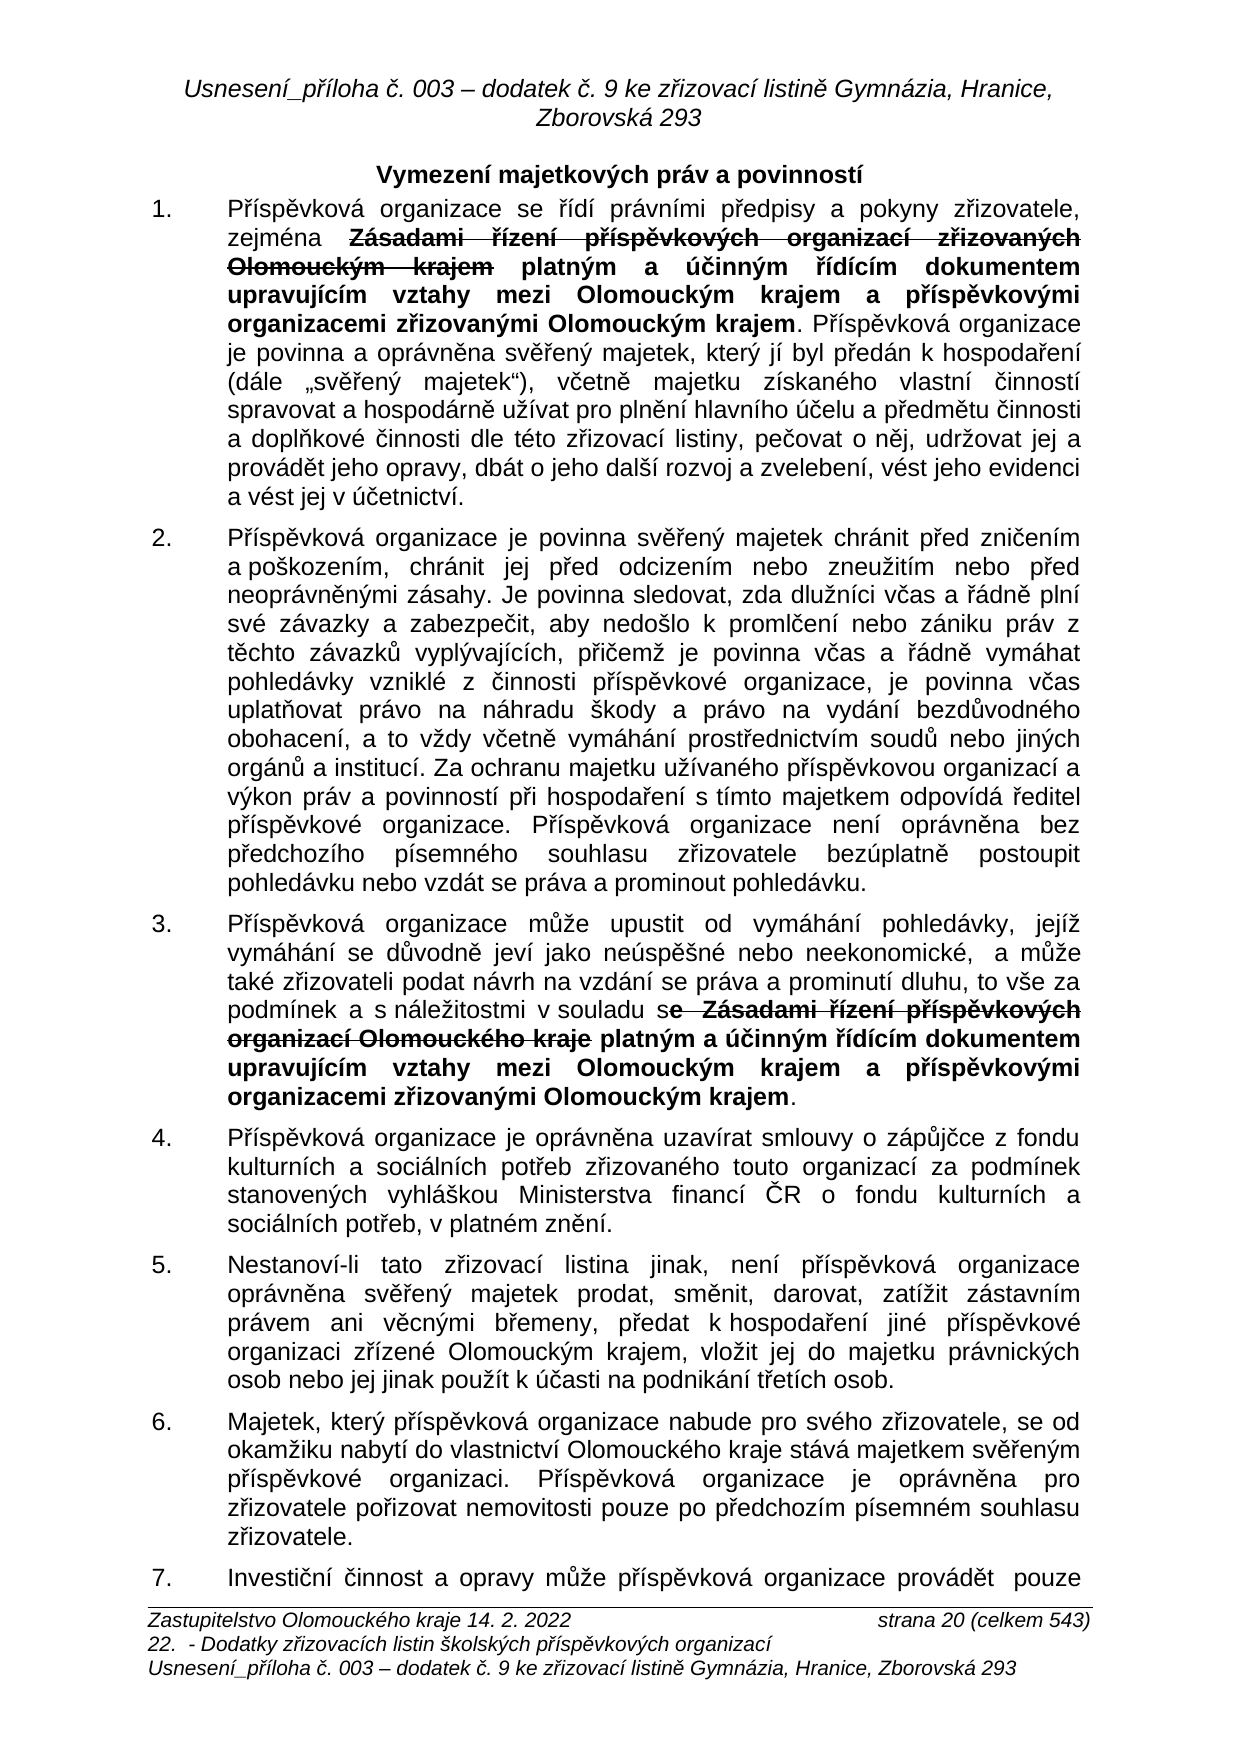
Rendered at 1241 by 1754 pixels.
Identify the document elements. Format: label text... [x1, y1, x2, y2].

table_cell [216, 1563, 1093, 1604]
table_cell Nestanoví-li tato zřizovací listina jinak, není příspěvková organizace oprávněna svěřený majetek prodat, směnit, darovat, zatížit zástavním právem ani věcnými břemeny, předat k hospodaření jiné příspěvkové organizaci zřízené Olomouckým krajem, vložit jej do majetku právnických osob nebo jej jinak použít k účasti na podnikání třetích osob. [216, 1250, 1093, 1407]
table_cell 7. [140, 1563, 216, 1604]
table_cell 3. [140, 909, 216, 1123]
table_cell 1. [140, 194, 216, 523]
table_cell Majetek, který příspěvková organizace nabude pro svého zřizovatele, se od okamžiku nabytí do vlastnictví Olomouckého kraje stává majetkem svěřeným příspěvkové organizaci. Příspěvková organizace je oprávněna pro zřizovatele pořizovat nemovitosti pouze po předchozím písemném souhlasu zřizovatele. [216, 1407, 1093, 1563]
table_cell 4. [140, 1123, 216, 1250]
table_cell Vymezení majetkových práv a povinností [148, 160, 1091, 194]
table_cell Příspěvková organizace je oprávněna uzavírat smlouvy o zápůjčce z fondu kulturních a sociálních potřeb zřizovaného touto organizací za podmínek stanovených vyhláškou Ministerstva financí ČR o fondu kulturních a sociálních potřeb, v platném znění. [216, 1123, 1093, 1250]
table_cell 5. [140, 1250, 216, 1407]
table_cell 2. [140, 523, 216, 909]
table_cell 6. [140, 1407, 216, 1563]
table_cell Příspěvková organizace může upustit od vymáhání pohledávky, jejíž vymáhání se důvodně jeví jako neúspěšné nebo neekonomické, a může také zřizovateli podat návrh na vzdání se práva a prominutí dluhu, to vše za podmínek a s náležitostmi v souladu se Zásadami řízení příspěvkových organizací Olomouckého kraje platným a účinným řídícím dokumentem upravujícím vztahy mezi Olomouckým krajem a příspěvkovými organizacemi zřizovanými Olomouckým krajem. [216, 909, 1093, 1123]
table_cell Příspěvková organizace se řídí právními předpisy a pokyny zřizovatele, zejména Zásadami řízení příspěvkových organizací zřizovaných Olomouckým krajem platným a účinným řídícím dokumentem upravujícím vztahy mezi Olomouckým krajem a příspěvkovými organizacemi zřizovanými Olomouckým krajem. Příspěvková organizace je povinna a oprávněna svěřený majetek, který jí byl předán k hospodaření (dále „svěřený majetek“), včetně majetku získaného vlastní činností spravovat a hospodárně užívat pro plnění hlavního účelu a předmětu činnosti a doplňkové činnosti dle této zřizovací listiny, pečovat o něj, udržovat jej a provádět jeho opravy, dbát o jeho další rozvoj a zvelebení, vést jeho evidenci a vést jej v účetnictví. [216, 194, 1093, 523]
table_cell Příspěvková organizace je povinna svěřený majetek chránit před zničením a poškozením, chránit jej před odcizením nebo zneužitím nebo před neoprávněnými zásahy. Je povinna sledovat, zda dlužníci včas a řádně plní své závazky a zabezpečit, aby nedošlo k promlčení nebo zániku práv z těchto závazků vyplývajících, přičemž je povinna včas a řádně vymáhat pohledávky vzniklé z činnosti příspěvkové organizace, je povinna včas uplatňovat právo na náhradu škody a právo na vydání bezdůvodného obohacení, a to vždy včetně vymáhání prostřednictvím soudů nebo jiných orgánů a institucí. Za ochranu majetku užívaného příspěvkovou organizací a výkon práv a povinností při hospodaření s tímto majetkem odpovídá ředitel příspěvkové organizace. Příspěvková organizace není oprávněna bez předchozího písemného souhlasu zřizovatele bezúplatně postoupit pohledávku nebo vzdát se práva a prominout pohledávku. [216, 523, 1093, 909]
